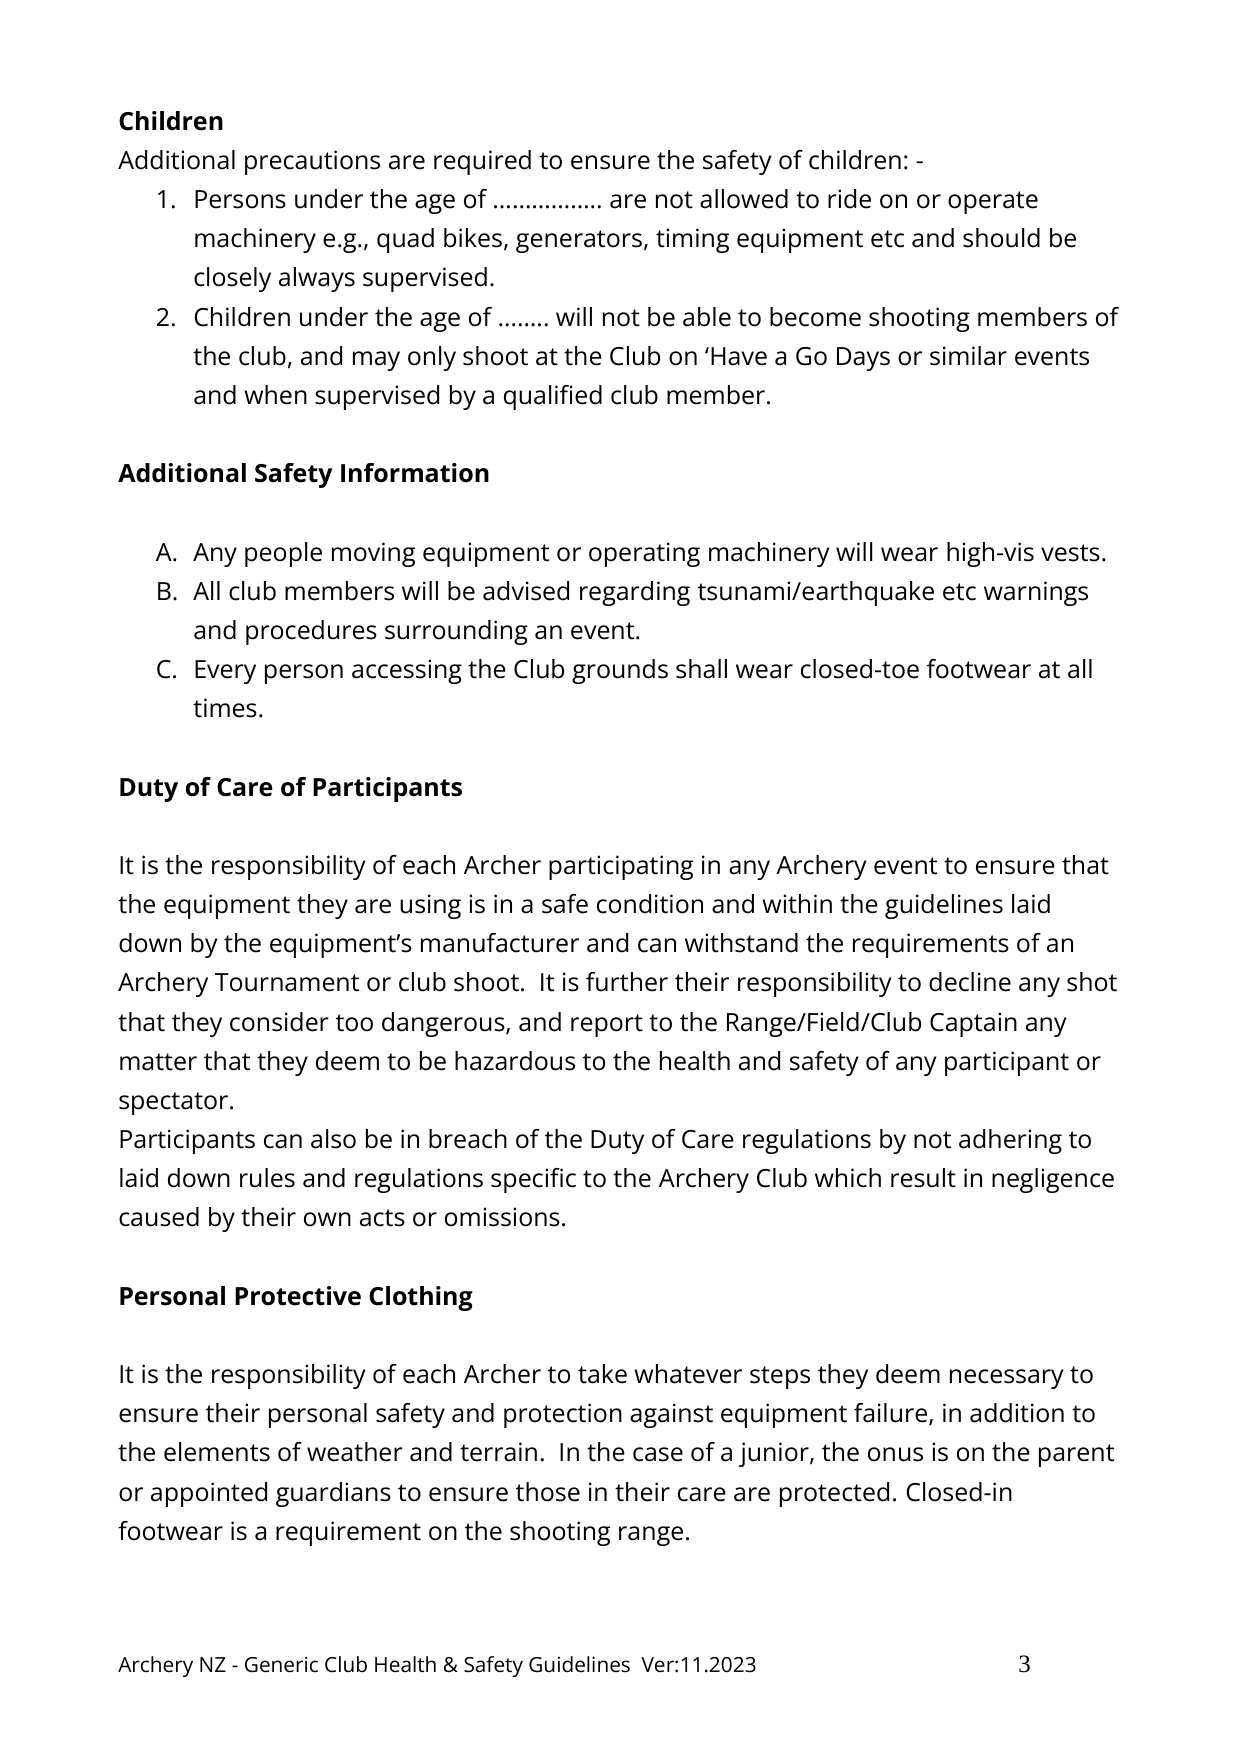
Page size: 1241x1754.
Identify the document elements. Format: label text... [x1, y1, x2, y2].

text Children [118, 103, 1122, 137]
text Additional precautions are required to ensure the safety of children: - [118, 142, 1122, 177]
text Personal Protective Clothing [118, 1278, 1122, 1312]
list Every person accessing the Club grounds shall wear closed-toe footwear at all times. [156, 652, 1122, 725]
text Duty of Care of Participants [118, 769, 1122, 803]
list Any people moving equipment or operating machinery will wear high-vis vests. [156, 534, 1122, 568]
text It is the responsibility of each Archer participating in any Archery event to ensure that the equipment they are using is in a safe condition and within the guidelines laid down by the equipment’s manufacturer and can withstand the requirements of an Archery Tournament or club shoot. It is further their responsibility to decline any shot that they consider too dangerous, and report to the Range/Field/Club Captain any matter that they deem to be hazardous to the health and safety of any participant or spectator. [118, 847, 1122, 1117]
list Children under the age of …….. will not be able to become shooting members of the club, and may only shoot at the Club on ‘Have a Go Days or similar events and when supervised by a qualified club member. [156, 299, 1122, 412]
text Participants can also be in breach of the Duty of Care regulations by not adhering to laid down rules and regulations specific to the Archery Club which result in negligence caused by their own acts or omissions. [118, 1122, 1122, 1234]
list Persons under the age of …………….. are not allowed to ride on or operate machinery e.g., quad bikes, generators, timing equipment etc and should be closely always supervised. [156, 182, 1122, 294]
list All club members will be advised regarding tsunami/earthquake etc warnings and procedures surrounding an event. [156, 573, 1122, 647]
text It is the responsibility of each Archer to take whatever steps they deem necessary to ensure their personal safety and protection against equipment failure, in addition to the elements of weather and terrain. In the case of a junior, the onus is on the parent or appointed guardians to ensure those in their care are protected. Closed-in footwear is a requirement on the shooting range. [118, 1357, 1122, 1547]
text Additional Safety Information [118, 456, 1122, 490]
